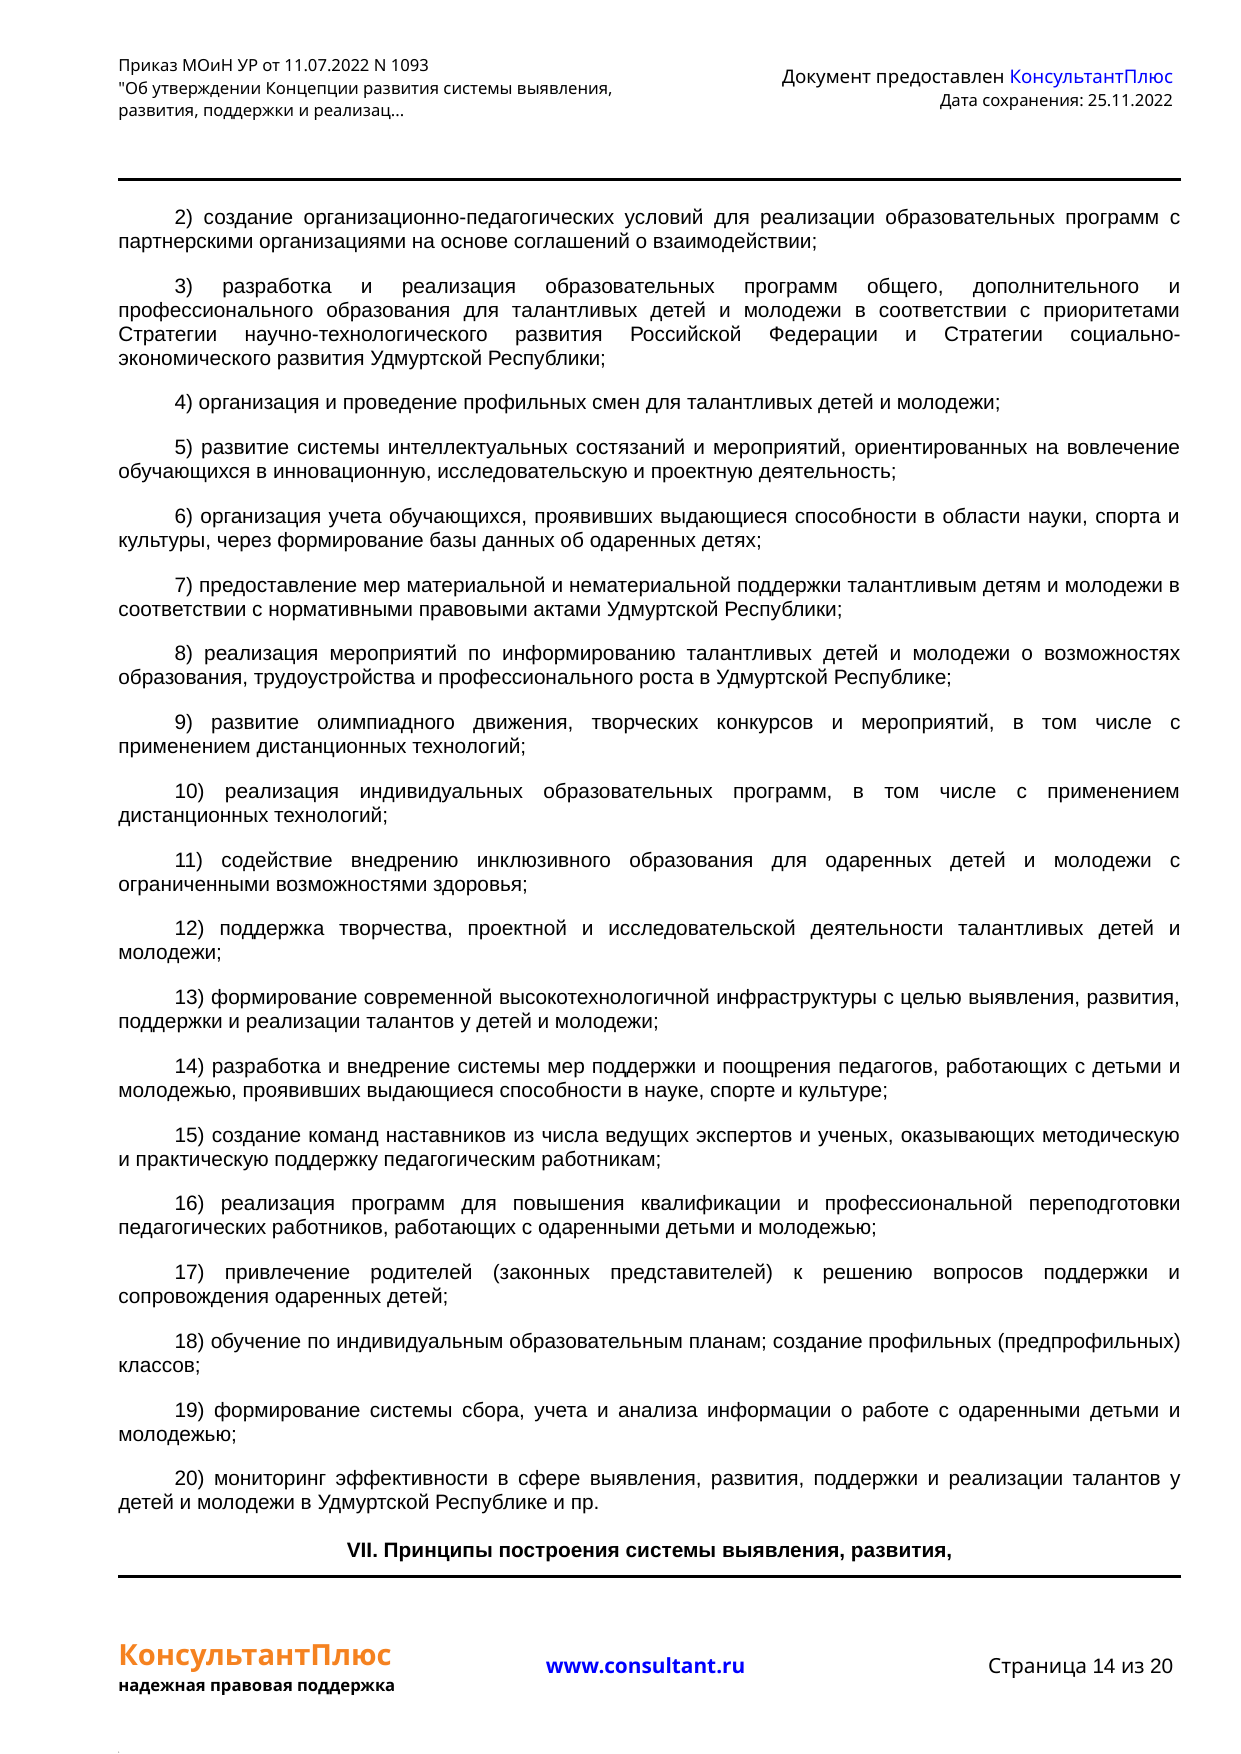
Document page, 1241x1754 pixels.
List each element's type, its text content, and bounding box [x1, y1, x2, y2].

text 16) реализация программ для повышения квалификации и профессиональной переподготовки педагогических работников, работающих с одаренными детьми и молодежью; [118, 1191, 1181, 1239]
text 15) создание команд наставников из числа ведущих экспертов и ученых, оказывающих методическую и практическую поддержку педагогическим работникам; [118, 1122, 1181, 1170]
text 8) реализация мероприятий по информированию талантливых детей и молодежи о возможностях образования, трудоустройства и профессионального роста в Удмуртской Республике; [118, 641, 1181, 689]
text 20) мониторинг эффективности в сфере выявления, развития, поддержки и реализации талантов у детей и молодежи в Удмуртской Республике и пр. [118, 1466, 1181, 1514]
text 14) разработка и внедрение системы мер поддержки и поощрения педагогов, работающих с детьми и молодежью, проявивших выдающиеся способности в науке, спорте и культуре; [118, 1054, 1181, 1102]
text 11) содействие внедрению инклюзивного образования для одаренных детей и молодежи с ограниченными возможностями здоровья; [118, 847, 1181, 895]
text 3) разработка и реализация образовательных программ общего, дополнительного и профессионального образования для талантливых детей и молодежи в соответствии с приоритетами Стратегии научно-технологического развития Российской Федерации и Стратегии социально-экономического развития Удмуртской Республики; [118, 273, 1181, 369]
text 6) организация учета обучающихся, проявивших выдающиеся способности в области науки, спорта и культуры, через формирование базы данных об одаренных детях; [118, 504, 1181, 552]
title VII. Принципы построения системы выявления, развития, [118, 1538, 1181, 1562]
text 5) развитие системы интеллектуальных состязаний и мероприятий, ориентированных на вовлечение обучающихся в инновационную, исследовательскую и проектную деятельность; [118, 435, 1181, 483]
text 4) организация и проведение профильных смен для талантливых детей и молодежи; [118, 390, 1181, 414]
text 7) предоставление мер материальной и нематериальной поддержки талантливым детям и молодежи в соответствии с нормативными правовыми актами Удмуртской Республики; [118, 572, 1181, 620]
text 10) реализация индивидуальных образовательных программ, в том числе с применением дистанционных технологий; [118, 779, 1181, 827]
text 19) формирование системы сбора, учета и анализа информации о работе с одаренными детьми и молодежью; [118, 1397, 1181, 1445]
text 9) развитие олимпиадного движения, творческих конкурсов и мероприятий, в том числе с применением дистанционных технологий; [118, 710, 1181, 758]
text 12) поддержка творчества, проектной и исследовательской деятельности талантливых детей и молодежи; [118, 916, 1181, 964]
text 17) привлечение родителей (законных представителей) к решению вопросов поддержки и сопровождения одаренных детей; [118, 1260, 1181, 1308]
text 18) обучение по индивидуальным образовательным планам; создание профильных (предпрофильных) классов; [118, 1329, 1181, 1377]
text 13) формирование современной высокотехнологичной инфраструктуры с целью выявления, развития, поддержки и реализации талантов у детей и молодежи; [118, 985, 1181, 1033]
text 2) создание организационно-педагогических условий для реализации образовательных программ с партнерскими организациями на основе соглашений о взаимодействии; [118, 205, 1181, 253]
